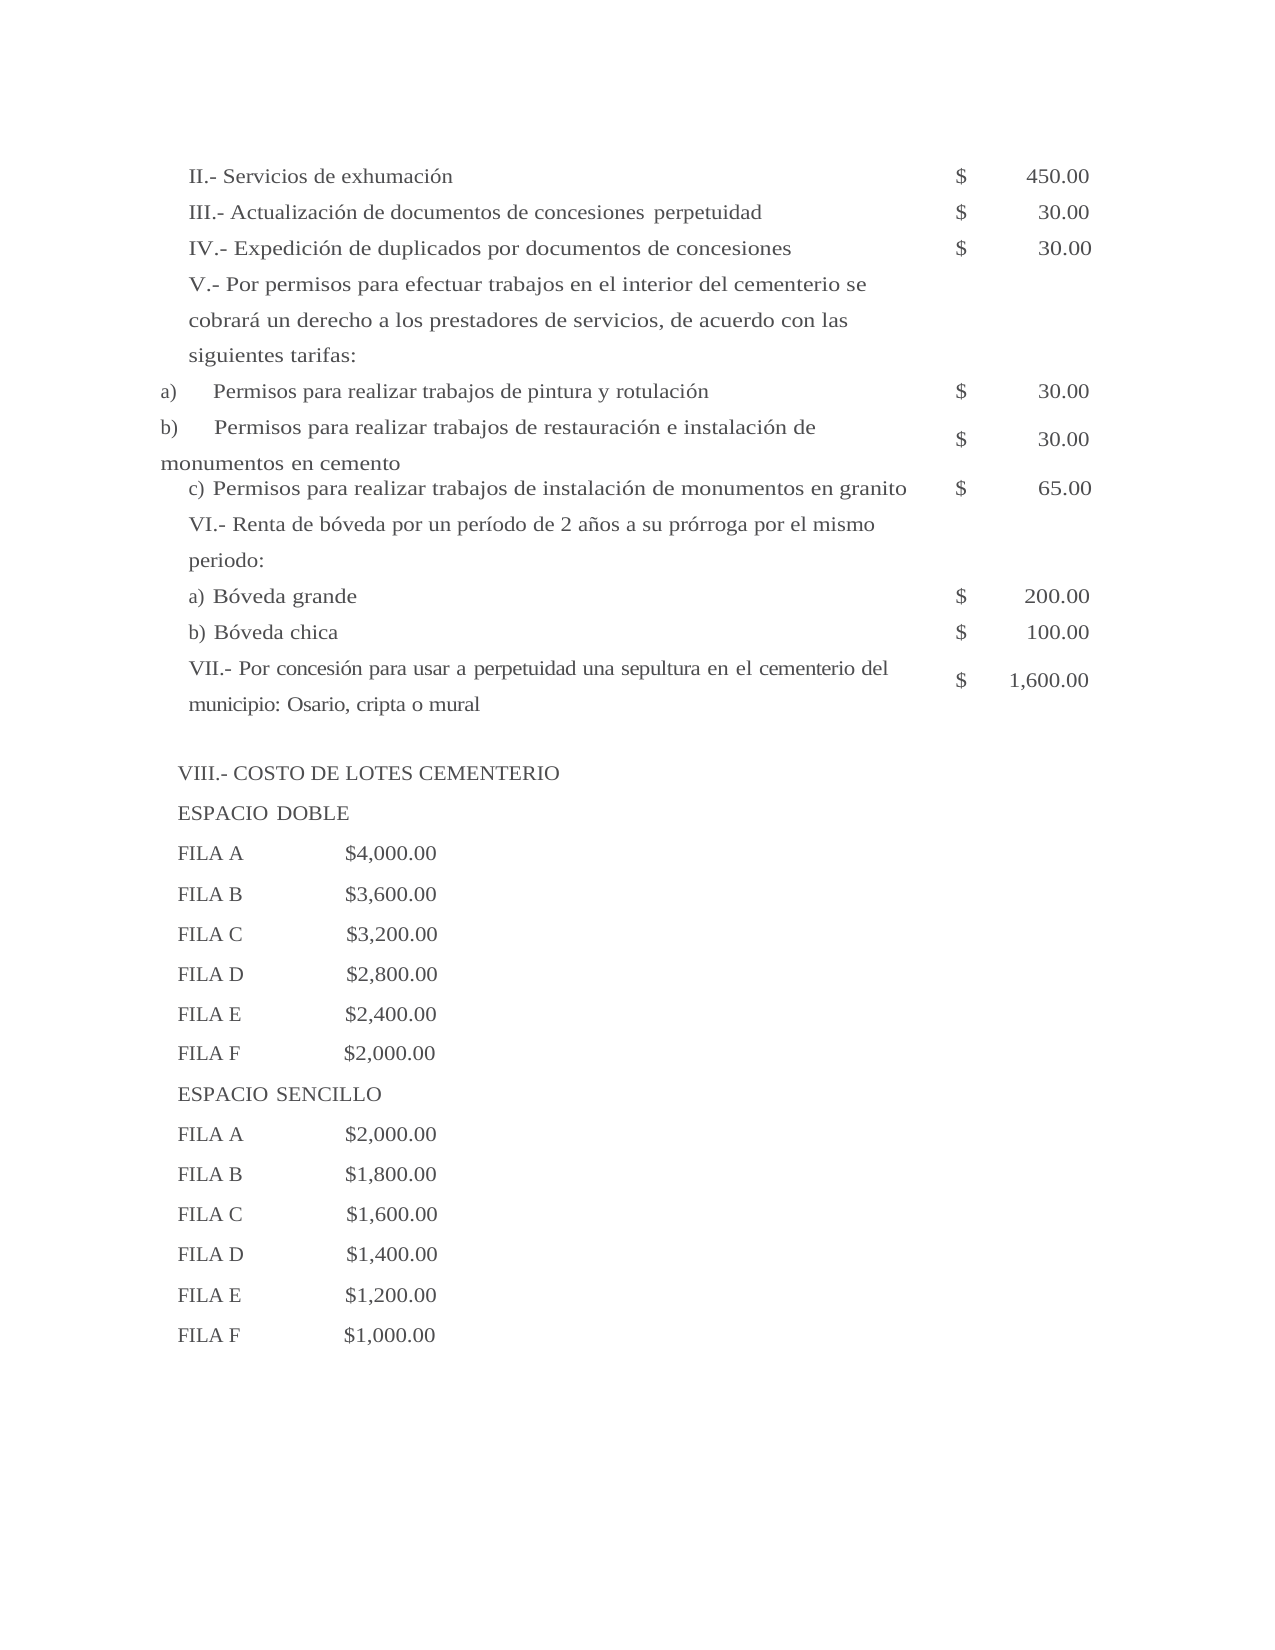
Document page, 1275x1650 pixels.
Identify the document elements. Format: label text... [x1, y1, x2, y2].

table_header FILA A [171, 834, 293, 874]
table_cell $1,800.00 [293, 1155, 455, 1195]
table_cell ESPACIO SENCILLO [171, 1065, 455, 1115]
text III.- Actualización de documentos de concesiones perpetuidad $ 30.00 [188, 200, 1102, 224]
table_cell $3,200.00 [293, 915, 455, 955]
text VI.- Renta de bóveda por un período de 2 años a su prórroga por el mismo periodo: [188, 512, 941, 572]
text VIII.- COSTO DE LOTES CEMENTERIO [177, 761, 1102, 785]
table_header $4,000.00 [293, 834, 455, 874]
table_cell $1,600.00 [293, 1195, 455, 1235]
table_cell FILA D [171, 1235, 293, 1276]
table_cell FILA C [171, 915, 293, 955]
text VII.- Por concesión para usar a perpetuidad una sepultura en el cementerio del municipio: Osario, cripta o mural [188, 656, 889, 716]
table_cell $1,400.00 [293, 1235, 455, 1276]
list Bóveda grande $ 200.00 [188, 584, 1102, 608]
table_cell $2,000.00 [293, 1115, 455, 1155]
table_cell FILA E [171, 1276, 293, 1316]
list Permisos para realizar trabajos de instalación de monumentos en granito $ 65.00 [188, 476, 1102, 500]
table_cell $1,200.00 [293, 1276, 455, 1316]
text $ 1,600.00 [955, 668, 1102, 692]
table_cell $2,800.00 [293, 955, 455, 995]
table_cell FILA E [171, 995, 293, 1035]
table_cell $2,400.00 [293, 995, 455, 1035]
table_cell FILA C [171, 1195, 293, 1235]
list Permisos para realizar trabajos de pintura y rotulación $ 30.00 [160, 379, 1102, 403]
text ESPACIO DOBLE [177, 801, 1102, 825]
table_cell FILA B [171, 1155, 293, 1195]
text II.- Servicios de exhumación $ 450.00 [188, 164, 1102, 188]
table_cell FILA A [171, 1115, 293, 1155]
table_cell $1,000.00 [293, 1316, 455, 1357]
list Bóveda chica $ 100.00 [188, 620, 1102, 644]
list Permisos para realizar trabajos de restauración e instalación de monumentos en cemento [160, 415, 928, 475]
text V.- Por permisos para efectuar trabajos en el interior del cementerio se cobrará un derecho a los prestadores de servicios, de acuerdo con las siguientes tarifas: [188, 272, 941, 367]
table_cell FILA F [171, 1035, 293, 1065]
table_cell FILA F [171, 1316, 293, 1357]
table_cell FILA D [171, 955, 293, 995]
text IV.- Expedición de duplicados por documentos de concesiones $ 30.00 [188, 236, 1102, 260]
table_cell $3,600.00 [293, 875, 455, 915]
table_cell FILA B [171, 875, 293, 915]
text $ 30.00 [955, 427, 1102, 451]
table_cell $2,000.00 [293, 1035, 455, 1065]
